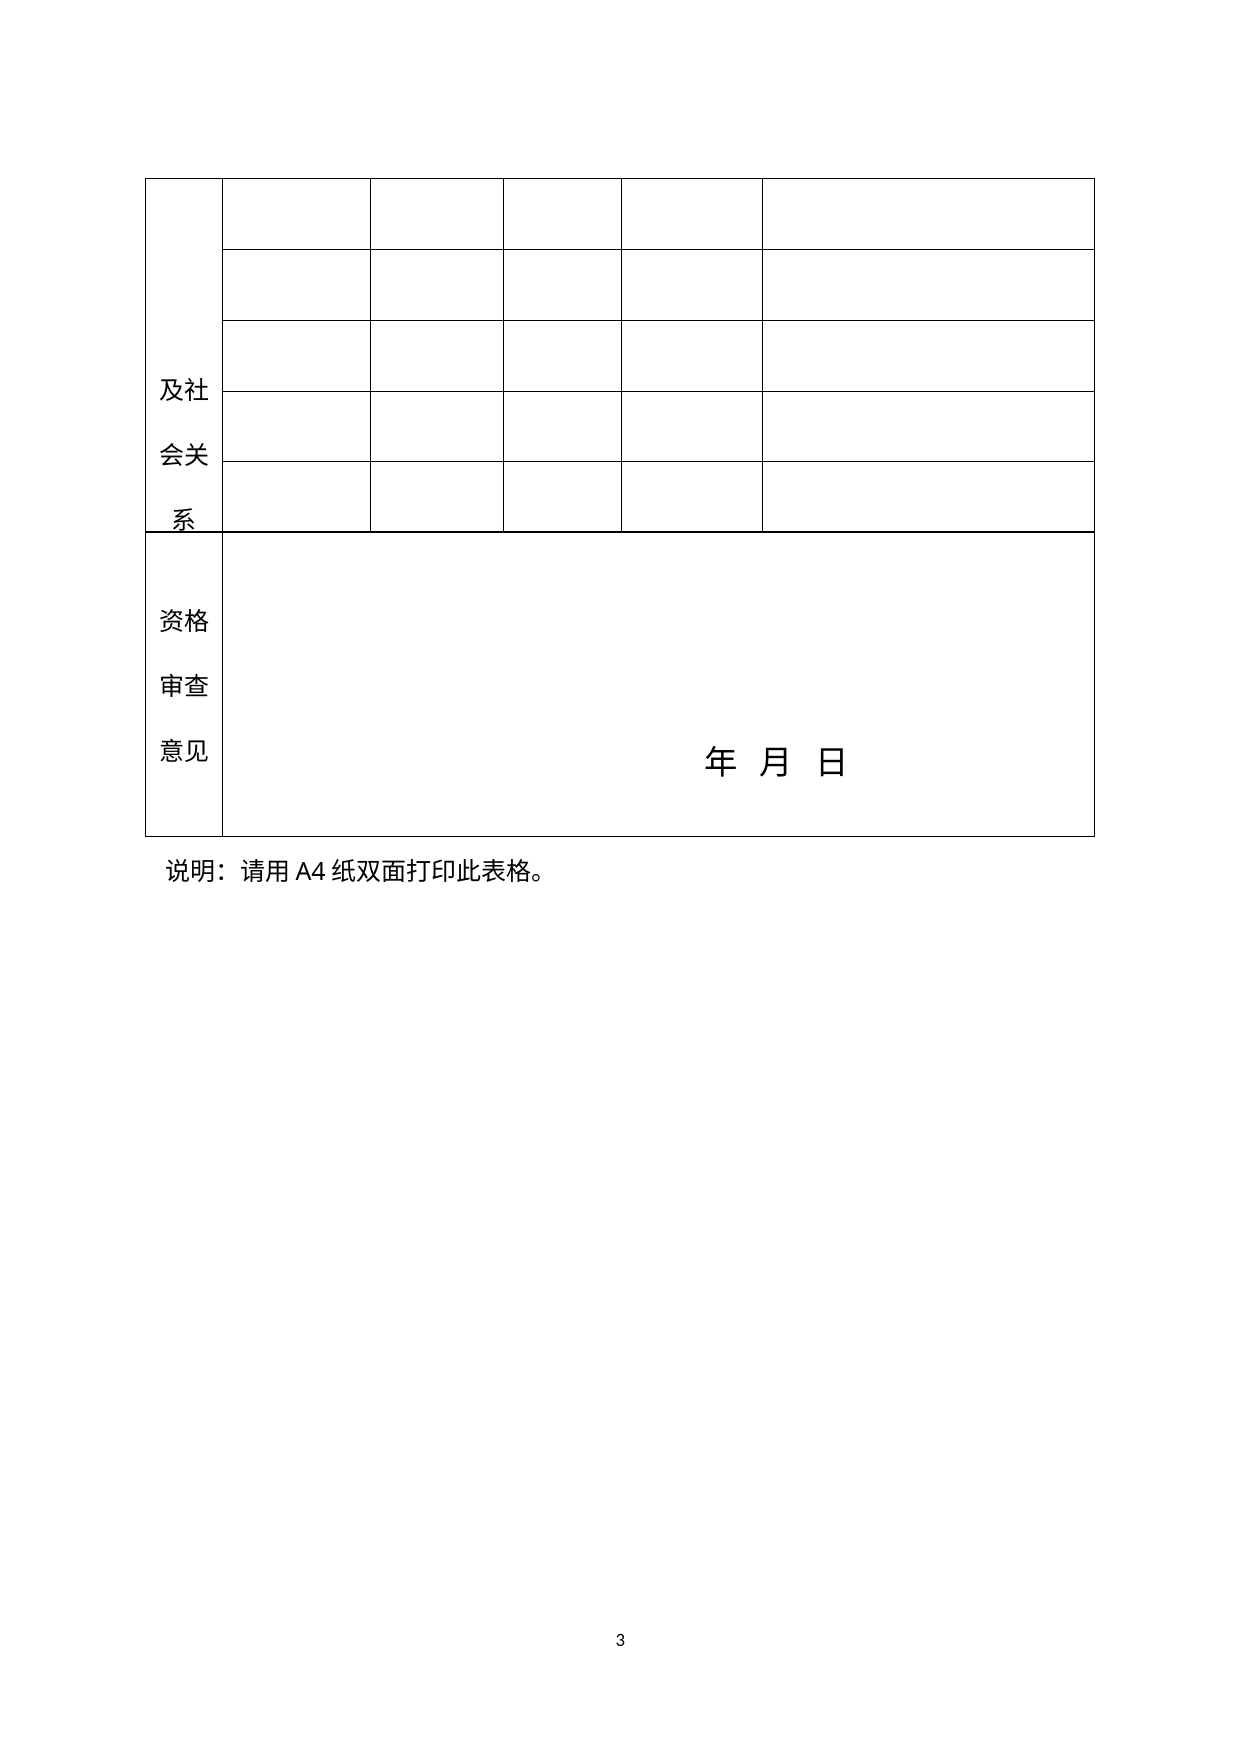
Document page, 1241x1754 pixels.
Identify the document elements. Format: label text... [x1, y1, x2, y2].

text 说明：请用A4纸双面打印此表格。 [165, 837, 1075, 902]
table_cell [504, 392, 621, 461]
table_cell [622, 321, 762, 391]
table_cell [504, 179, 621, 249]
table_cell [622, 462, 762, 531]
table_cell [371, 179, 503, 249]
table_cell 年 月 日 [223, 533, 1094, 836]
table_cell [223, 392, 370, 461]
table_cell [371, 250, 503, 320]
table_cell 资格审查 意见 [146, 533, 222, 836]
table_cell [223, 179, 370, 249]
table_cell [763, 321, 1094, 391]
table_cell [622, 392, 762, 461]
table_cell [223, 250, 370, 320]
table_cell [504, 250, 621, 320]
table_cell [763, 462, 1094, 531]
table_cell [223, 462, 370, 531]
table_cell [622, 179, 762, 249]
table_cell [504, 321, 621, 391]
table_cell [763, 179, 1094, 249]
table_cell [763, 250, 1094, 320]
table_cell [622, 250, 762, 320]
table_cell [371, 321, 503, 391]
table_cell [223, 321, 370, 391]
table_cell [504, 462, 621, 531]
table_cell [763, 392, 1094, 461]
table_cell [371, 392, 503, 461]
table_cell [371, 462, 503, 531]
